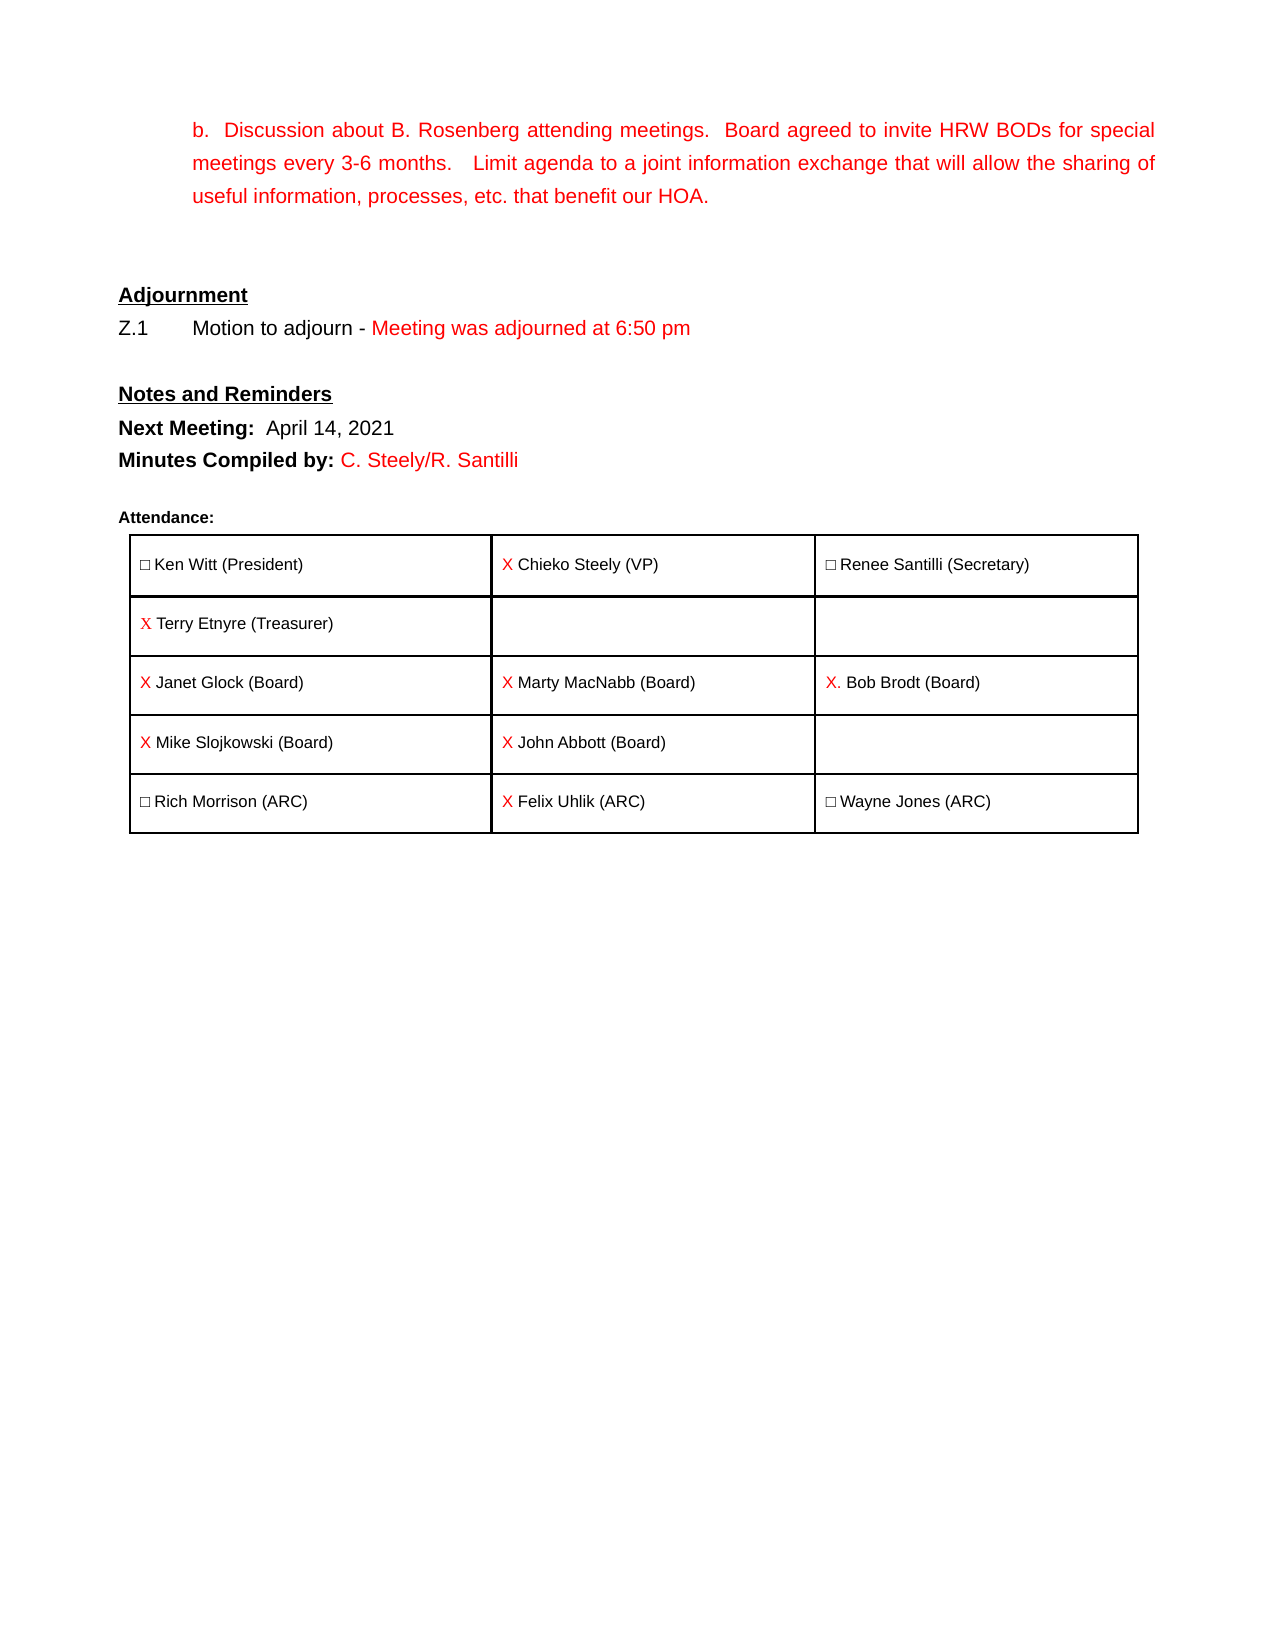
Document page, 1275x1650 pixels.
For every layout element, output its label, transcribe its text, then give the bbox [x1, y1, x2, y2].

table_cell X. Bob Brodt (Board) [816, 657, 1137, 714]
table_header □ Renee Santilli (Secretary) [816, 536, 1137, 595]
table_cell [816, 716, 1137, 773]
table_header X Chieko Steely (VP) [493, 536, 814, 595]
table_cell [493, 598, 814, 654]
text b. Discussion about B. Rosenberg attending meetings. Board agreed to invite HRW BODs for special meetings every 3-6 months. Limit agenda to a joint information exchange that will allow the sharing of useful information, processes, etc. that benefit our HOA. [192, 118, 1157, 208]
text Notes and Reminders [118, 382, 1157, 406]
table_cell [816, 598, 1137, 654]
table_cell X John Abbott (Board) [493, 716, 814, 773]
table_cell X Marty MacNabb (Board) [493, 657, 814, 714]
table_cell X Mike Slojkowski (Board) [131, 716, 490, 773]
table_cell X Felix Uhlik (ARC) [493, 775, 814, 832]
text Next Meeting: April 14, 2021 [118, 415, 1157, 439]
text Adjournment [118, 283, 1157, 307]
text Z.1 Motion to adjourn - Meeting was adjourned at 6:50 pm [118, 316, 1157, 340]
text Minutes Compiled by: C. Steely/R. Santilli [118, 448, 1157, 472]
table_cell X Terry Etnyre (Treasurer) [131, 598, 490, 654]
table_cell □ Rich Morrison (ARC) [131, 775, 490, 832]
text Attendance: [118, 508, 1157, 527]
table_cell □ Wayne Jones (ARC) [816, 775, 1137, 832]
table_header □ Ken Witt (President) [131, 536, 490, 595]
table_cell X Janet Glock (Board) [131, 657, 490, 714]
